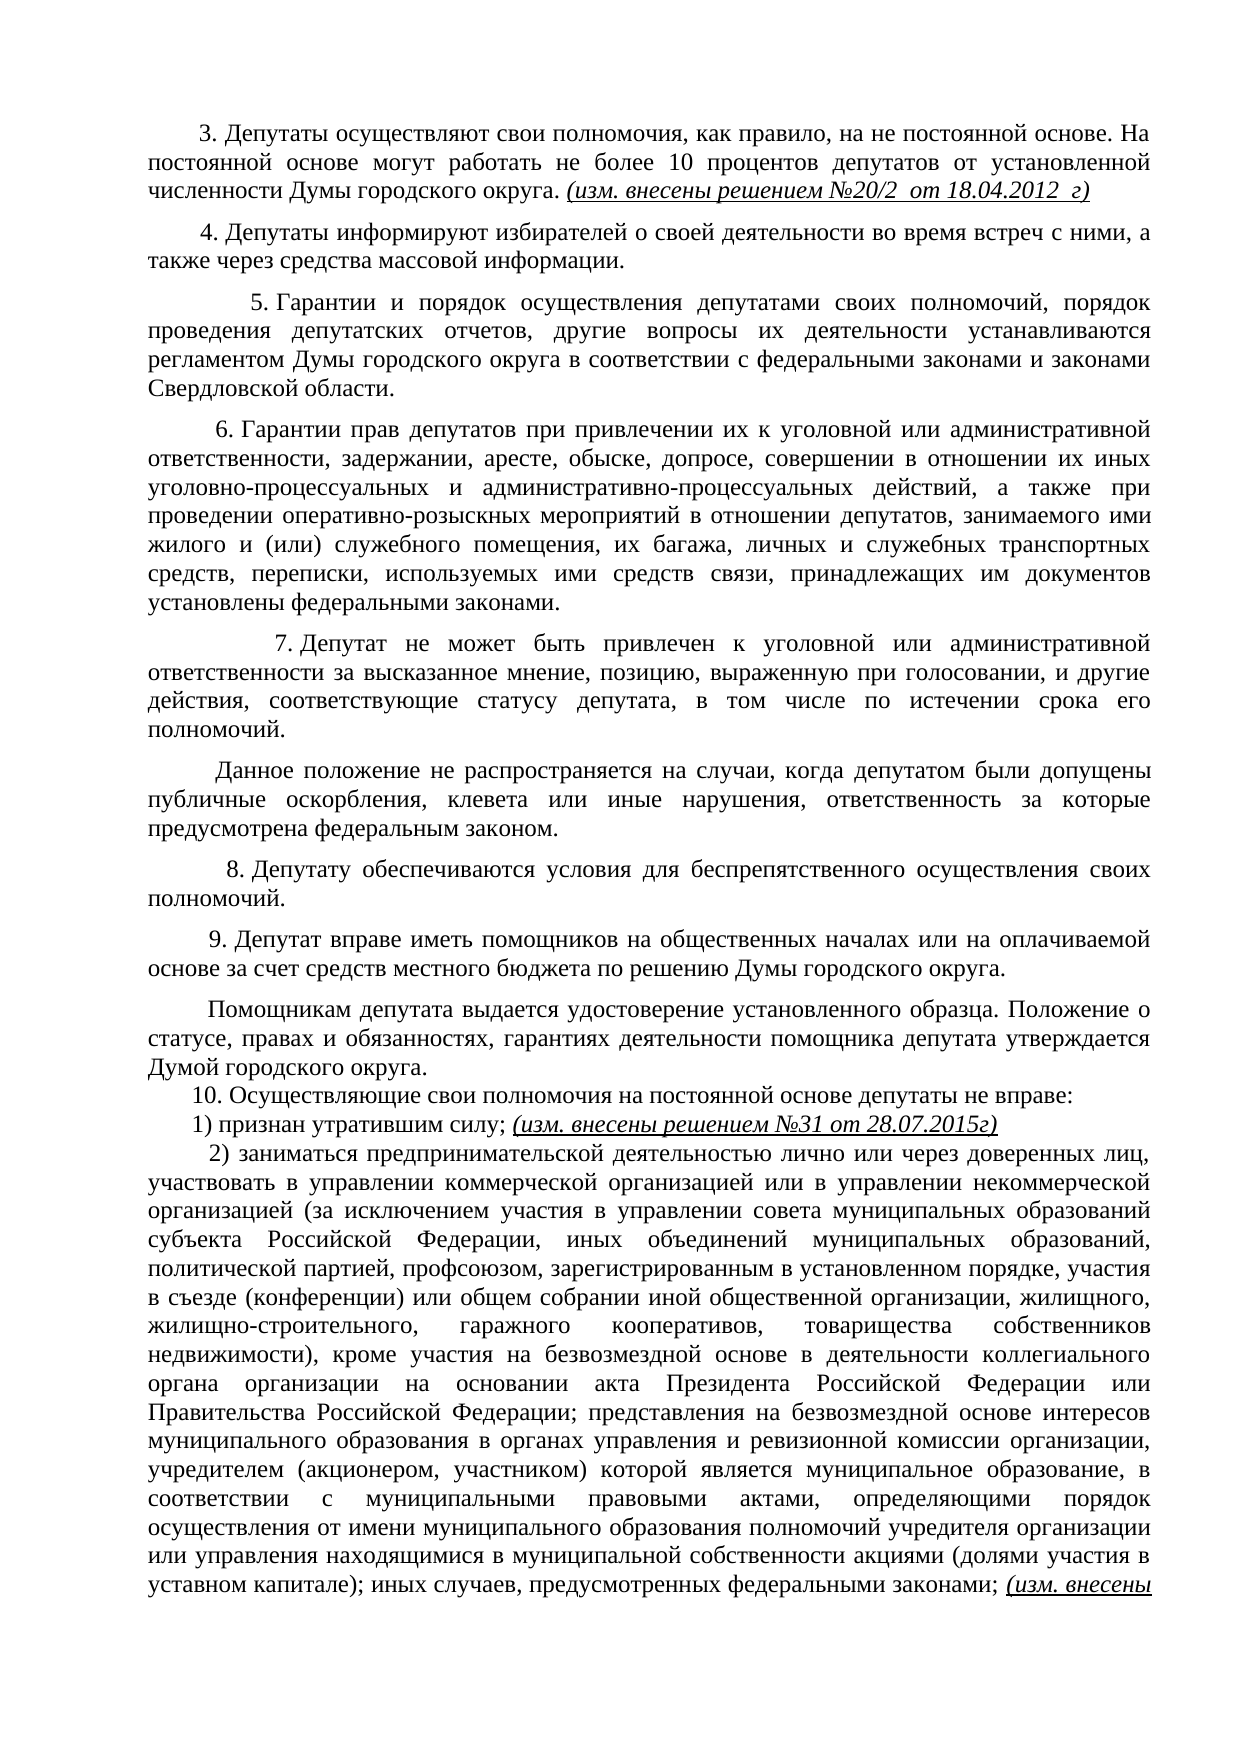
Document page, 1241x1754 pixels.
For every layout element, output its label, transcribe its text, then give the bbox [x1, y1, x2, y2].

text 9. Депутат вправе иметь помощников на общественных началах или на оплачиваемой основе за счет средств местного бюджета по решению Думы городского округа. [148, 924, 1152, 982]
text 8. Депутату обеспечиваются условия для беспрепятственного осуществления своих полномочий. [148, 854, 1152, 912]
text 10. Осуществляющие свои полномочия на постоянной основе депутаты не вправе: [148, 1081, 1152, 1109]
text 1) признан утратившим силу; (изм. внесены решением №31 от 28.07.2015г) [148, 1109, 1152, 1138]
text 5. Гарантии и порядок осуществления депутатами своих полномочий, порядок проведения депутатских отчетов, другие вопросы их деятельности устанавливаются регламентом Думы городского округа в соответствии с федеральными законами и законами Свердловской области. [148, 287, 1152, 402]
text Помощникам депутата выдается удостоверение установленного образца. Положение о статусе, правах и обязанностях, гарантиях деятельности помощника депутата утверждается Думой городского округа. [148, 994, 1152, 1081]
text 4. Депутаты информируют избирателей о своей деятельности во время встреч с ними, а также через средства массовой информации. [148, 217, 1152, 274]
text 7. Депутат не может быть привлечен к уголовной или административной ответственности за высказанное мнение, позицию, выраженную при голосовании, и другие действия, соответствующие статусу депутата, в том числе по истечении срока его полномочий. [148, 628, 1152, 743]
text 3. Депутаты осуществляют свои полномочия, как правило, на не постоянной основе. На постоянной основе могут работать не более 10 процентов депутатов от установленной численности Думы городского округа. (изм. внесены решением №20/2 от 18.04.2012 г) [148, 118, 1152, 204]
text 6. Гарантии прав депутатов при привлечении их к уголовной или административной ответственности, задержании, аресте, обыске, допросе, совершении в отношении их иных уголовно-процессуальных и административно-процессуальных действий, а также при проведении оперативно-розыскных мероприятий в отношении депутатов, занимаемого ими жилого и (или) служебного помещения, их багажа, личных и служебных транспортных средств, переписки, используемых ими средств связи, принадлежащих им документов установлены федеральными законами. [148, 414, 1152, 616]
text Данное положение не распространяется на случаи, когда депутатом были допущены публичные оскорбления, клевета или иные нарушения, ответственность за которые предусмотрена федеральным законом. [148, 756, 1152, 842]
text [148, 1138, 1152, 1598]
